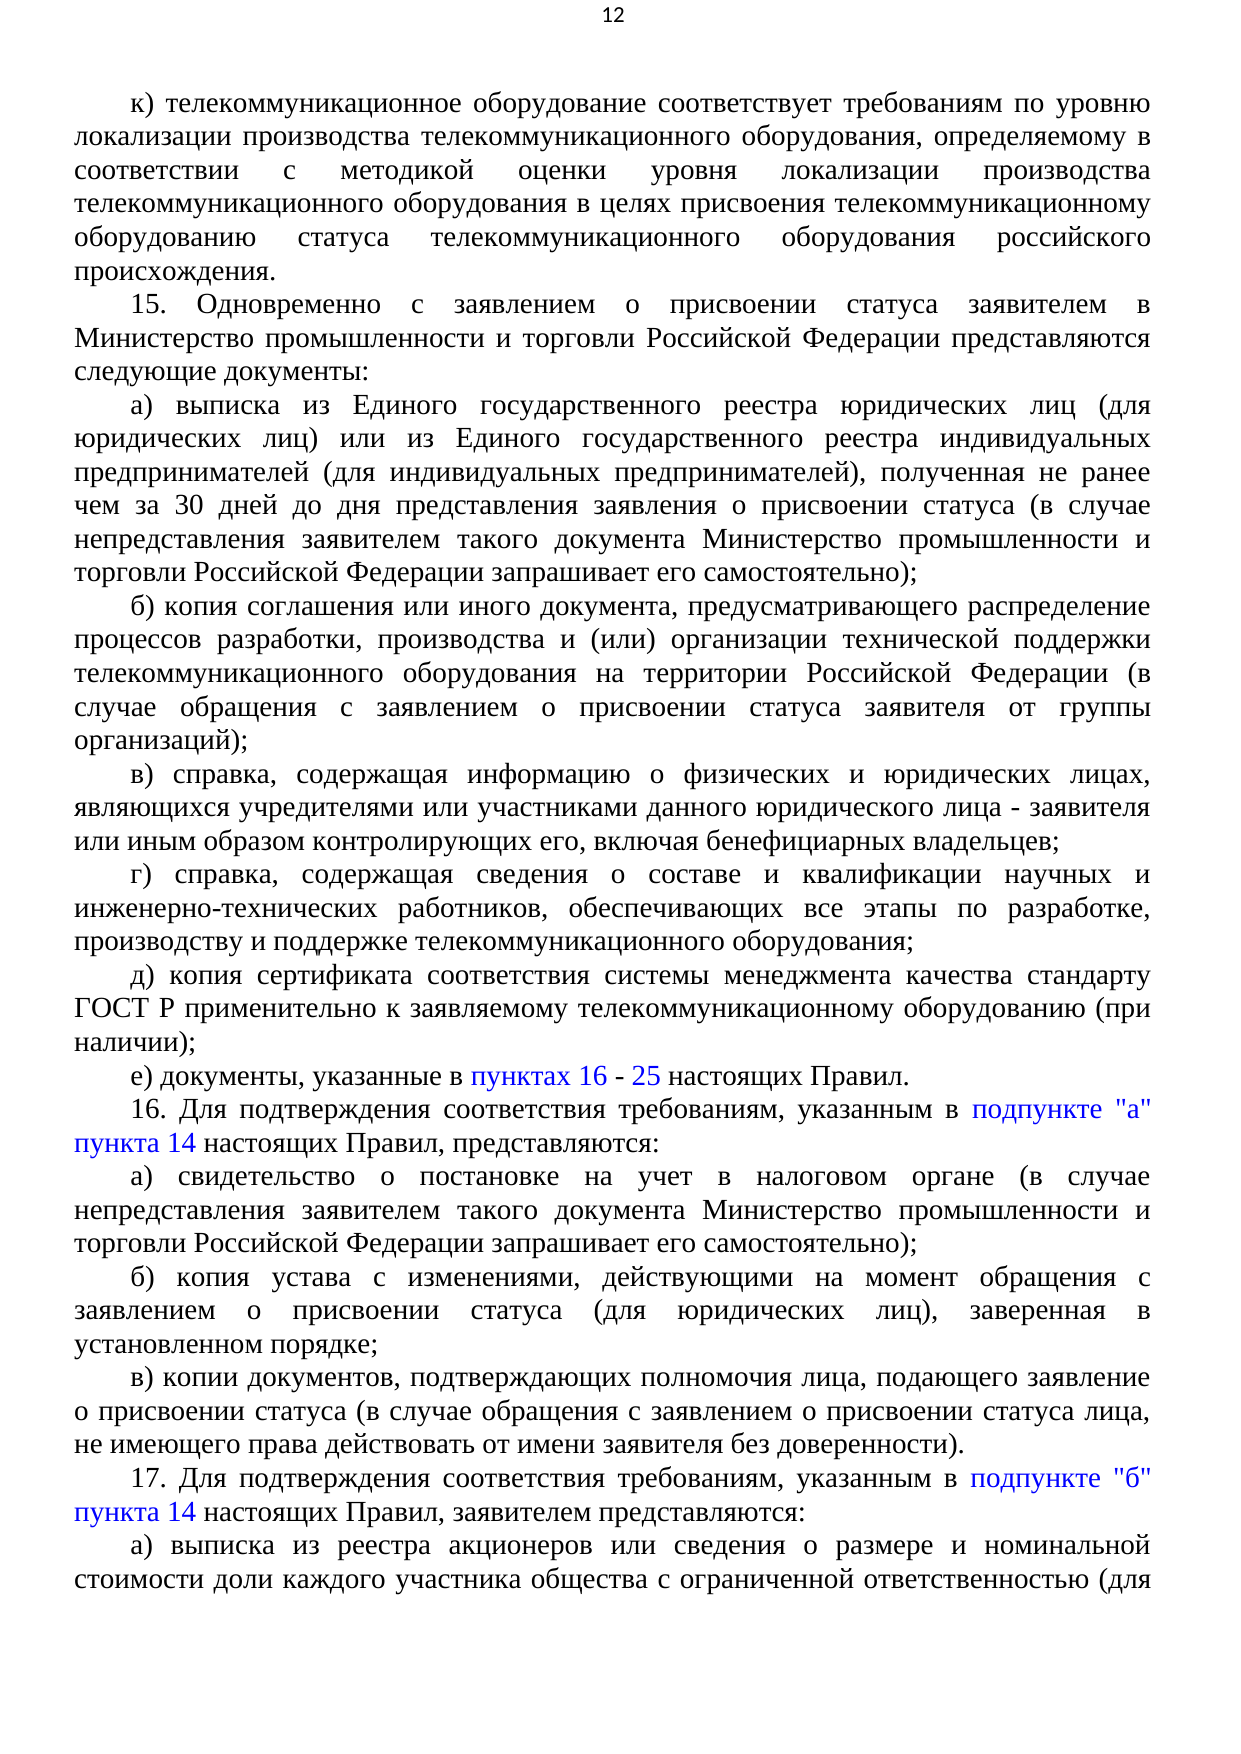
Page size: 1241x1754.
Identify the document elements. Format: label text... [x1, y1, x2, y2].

text к) телекоммуникационное оборудование соответствует требованиям по уровню локализации производства телекоммуникационного оборудования, определяемому в соответствии с методикой оценки уровня локализации производства телекоммуникационного оборудования в целях присвоения телекоммуникационному оборудованию статуса телекоммуникационного оборудования российского происхождения. [74, 85, 1152, 286]
text а) свидетельство о постановке на учет в налоговом органе (в случае непредставления заявителем такого документа Министерство промышленности и торговли Российской Федерации запрашивает его самостоятельно); [74, 1158, 1152, 1259]
text б) копия устава с изменениями, действующими на момент обращения с заявлением о присвоении статуса (для юридических лиц), заверенная в установленном порядке; [74, 1259, 1152, 1359]
text е) документы, указанные в пунктах 16 - 25 настоящих Правил. [74, 1058, 1152, 1091]
text б) копия соглашения или иного документа, предусматривающего распределение процессов разработки, производства и (или) организации технической поддержки телекоммуникационного оборудования на территории Российской Федерации (в случае обращения с заявлением о присвоении статуса заявителя от группы организаций); [74, 588, 1152, 756]
text д) копия сертификата соответствия системы менеджмента качества стандарту ГОСТ Р применительно к заявляемому телекоммуникационному оборудованию (при наличии); [74, 957, 1152, 1058]
text в) копии документов, подтверждающих полномочия лица, подающего заявление о присвоении статуса (в случае обращения с заявлением о присвоении статуса лица, не имеющего права действовать от имени заявителя без доверенности). [74, 1359, 1152, 1460]
text 15. Одновременно с заявлением о присвоении статуса заявителем в Министерство промышленности и торговли Российской Федерации представляются следующие документы: [74, 286, 1152, 387]
text г) справка, содержащая сведения о составе и квалификации научных и инженерно-технических работников, обеспечивающих все этапы по разработке, производству и поддержке телекоммуникационного оборудования; [74, 856, 1152, 957]
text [74, 1527, 1152, 1594]
text в) справка, содержащая информацию о физических и юридических лицах, являющихся учредителями или участниками данного юридического лица - заявителя или иным образом контролирующих его, включая бенефициарных владельцев; [74, 756, 1152, 856]
text 17. Для подтверждения соответствия требованиям, указанным в подпункте "б" пункта 14 настоящих Правил, заявителем представляются: [74, 1460, 1152, 1527]
text а) выписка из Единого государственного реестра юридических лиц (для юридических лиц) или из Единого государственного реестра индивидуальных предпринимателей (для индивидуальных предпринимателей), полученная не ранее чем за 30 дней до дня представления заявления о присвоении статуса (в случае непредставления заявителем такого документа Министерство промышленности и торговли Российской Федерации запрашивает его самостоятельно); [74, 387, 1152, 588]
text 16. Для подтверждения соответствия требованиям, указанным в подпункте "а" пункта 14 настоящих Правил, представляются: [74, 1091, 1152, 1158]
